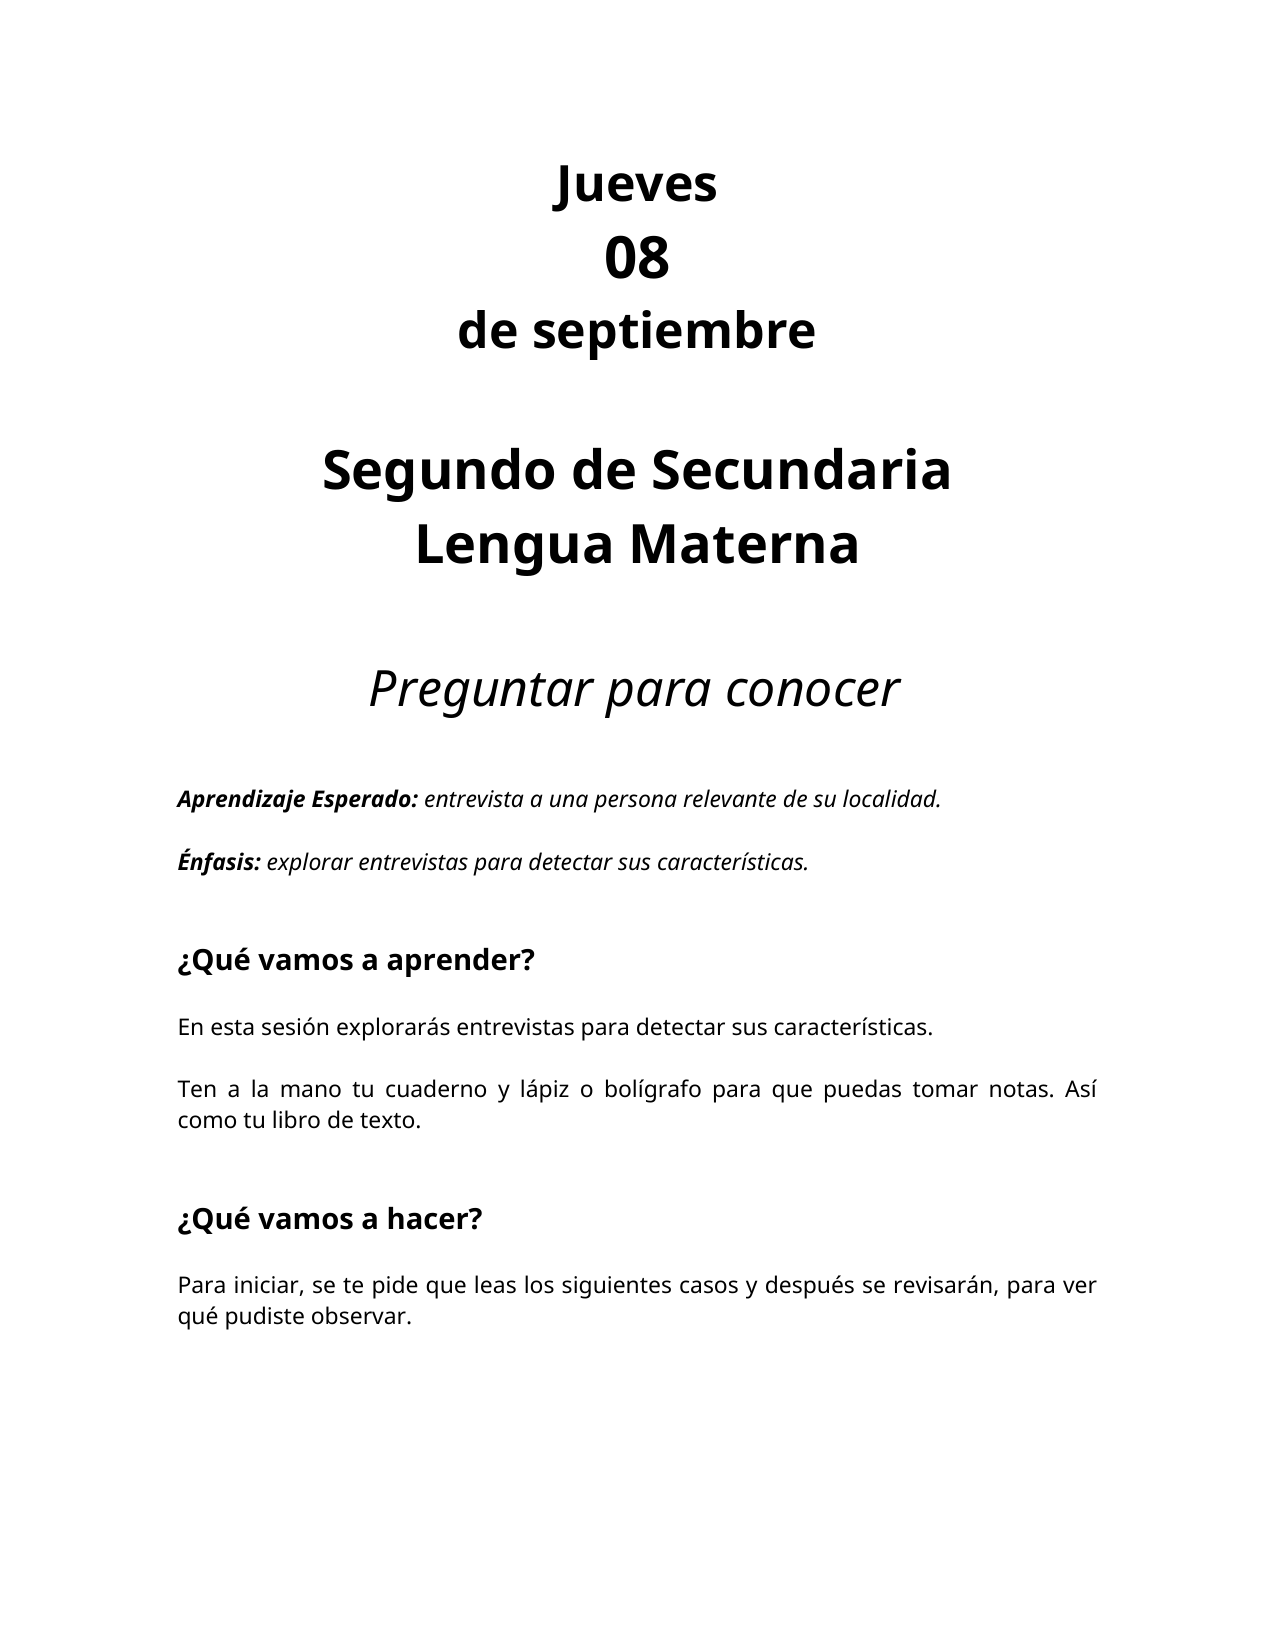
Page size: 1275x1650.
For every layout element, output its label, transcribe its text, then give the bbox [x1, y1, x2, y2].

text Ten a la mano tu cuaderno y lápiz o bolígrafo para que puedas tomar notas. Así como tu libro de texto. [177, 1073, 1098, 1136]
text ¿Qué vamos a hacer? [177, 1198, 1098, 1238]
text ¿Qué vamos a aprender? [177, 939, 1098, 979]
text 08 [177, 216, 1098, 295]
text Lengua Materna [177, 505, 1098, 579]
text Énfasis: explorar entrevistas para detectar sus características. [177, 846, 1098, 877]
text Para iniciar, se te pide que leas los siguientes casos y después se revisarán, para ver qué pudiste observar. [177, 1269, 1098, 1331]
text En esta sesión explorarás entrevistas para detectar sus características. [177, 1011, 1098, 1042]
text de septiembre [177, 295, 1098, 363]
text Preguntar para conocer [177, 653, 1098, 721]
text Segundo de Secundaria [177, 431, 1098, 505]
text Aprendizaje Esperado: entrevista a una persona relevante de su localidad. [177, 783, 1098, 814]
text Jueves [177, 148, 1098, 216]
